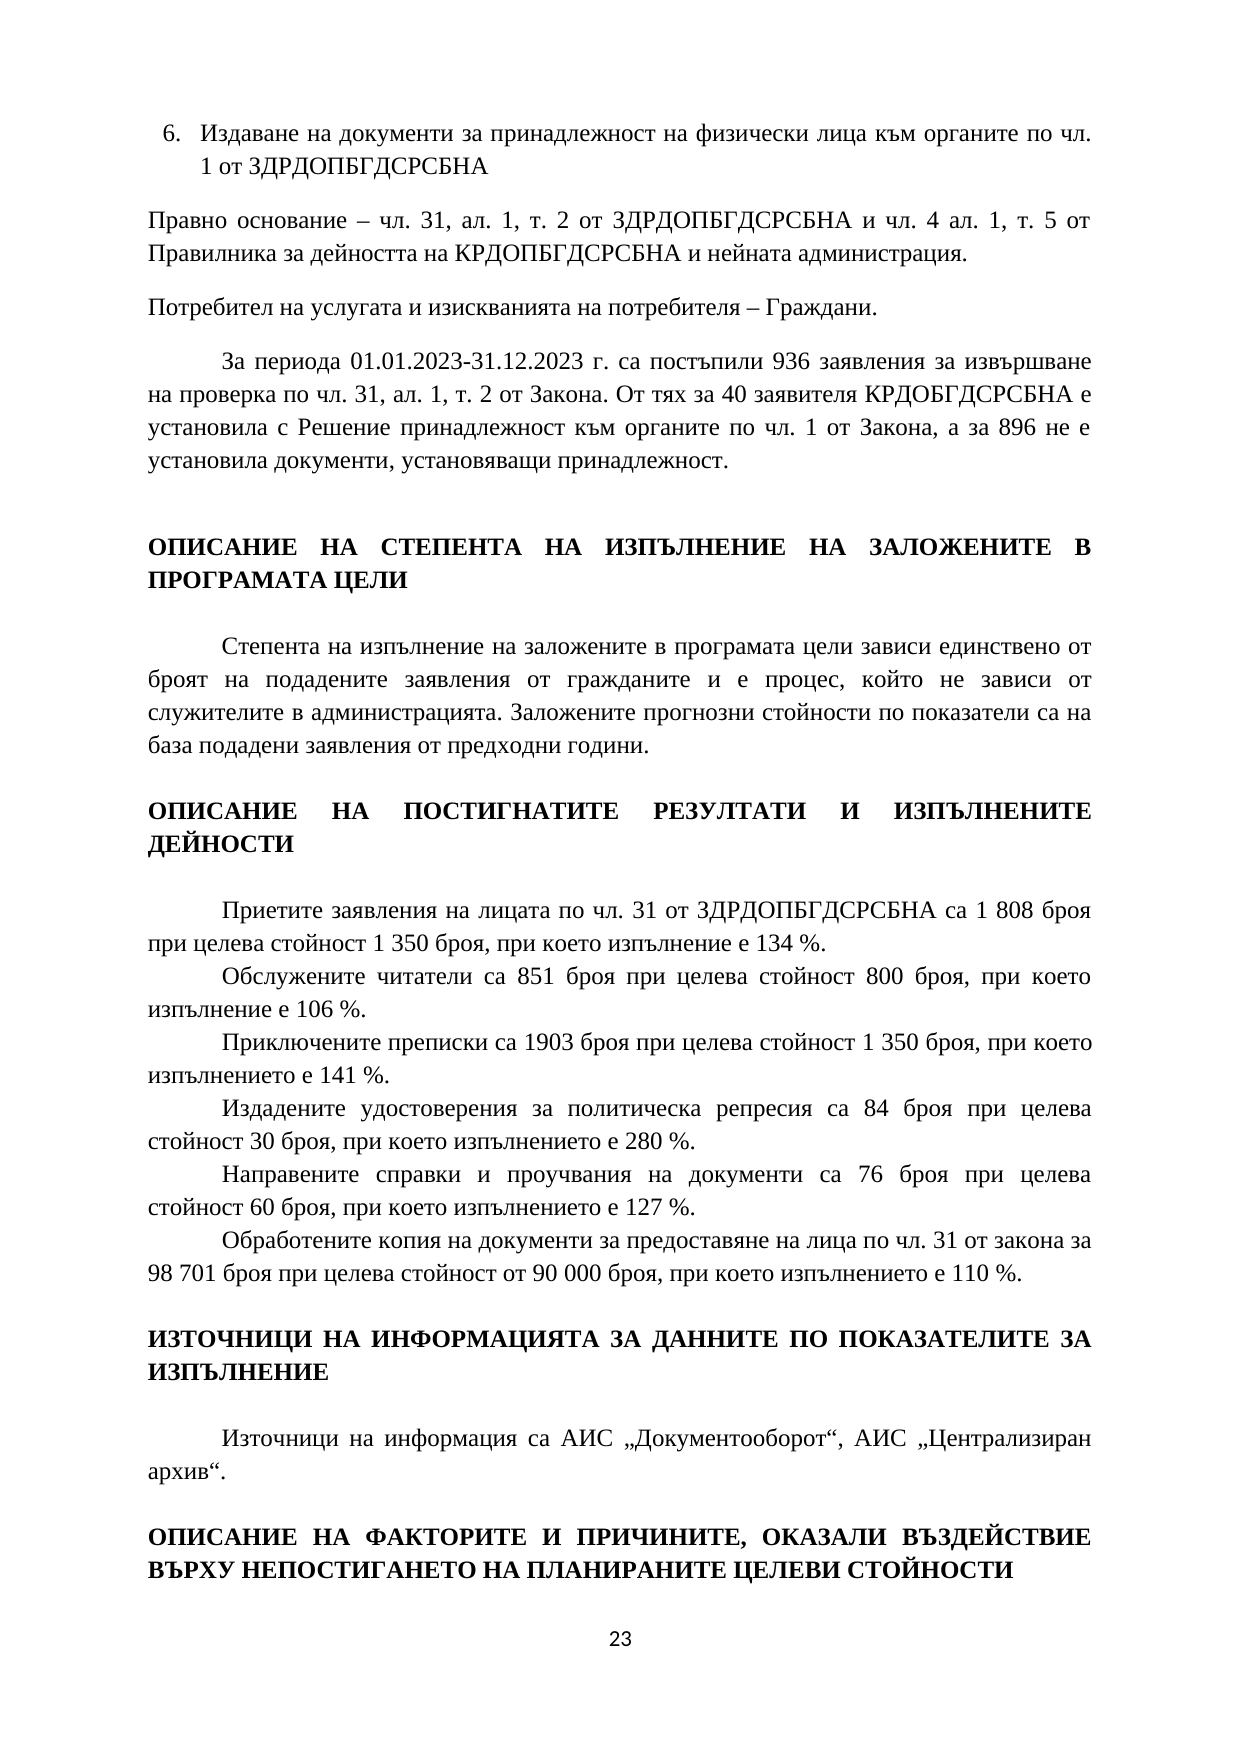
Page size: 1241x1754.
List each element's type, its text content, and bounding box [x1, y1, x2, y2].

text Приетите заявления на лицата по чл. 31 от ЗДРДОПБГДСРСБНА са 1 808 броя при целева стойност 1 350 броя, при което изпълнение е 134 %. [148, 895, 1092, 957]
text ИЗТОЧНИЦИ НА ИНФОРМАЦИЯТА ЗА ДАННИТЕ ПО ПОКАЗАТЕЛИТЕ ЗА ИЗПЪЛНЕНИЕ [148, 1324, 1092, 1386]
text Обслужените читатели са 851 броя при целева стойност 800 броя, при което изпълнение е 106 %. [148, 961, 1092, 1023]
text Приключените преписки са 1903 броя при целева стойност 1 350 броя, при което изпълнението е 141 %. [148, 1027, 1092, 1089]
text Степента на изпълнение на заложените в програмата цели зависи единствено от броят на подадените заявления от гражданите и е процес, който не зависи от служителите в администрацията. Заложените прогнозни стойности по показатели са на база подадени заявления от предходни години. [148, 631, 1092, 759]
text Направените справки и проучвания на документи са 76 броя при целева стойност 60 броя, при което изпълнението е 127 %. [148, 1159, 1092, 1221]
text Издадените удостоверения за политическа репресия са 84 броя при целева стойност 30 броя, при което изпълнението е 280 %. [148, 1093, 1092, 1155]
text Потребител на услугата и изискванията на потребителя – Граждани. [148, 292, 1092, 321]
text ОПИСАНИЕ НА ПОСТИГНАТИТЕ РЕЗУЛТАТИ И ИЗПЪЛНЕНИТЕ ДЕЙНОСТИ [148, 796, 1092, 858]
list Издаване на документи за принадлежност на физически лица към органите по чл. 1 от ЗДРДОПБГДСРСБНА [162, 118, 1092, 180]
text За периода 01.01.2023-31.12.2023 г. са постъпили 936 заявления за извършване на проверка по чл. 31, ал. 1, т. 2 от Закона. От тях за 40 заявителя КРДОБГДСРСБНА е установила с Решение принадлежност към органите по чл. 1 от Закона, а за 896 не е установила документи, установяващи принадлежност. [148, 346, 1092, 474]
text Обработените копия на документи за предоставяне на лица по чл. 31 от закона за 98 701 броя при целева стойност от 90 000 броя, при което изпълнението е 110 %. [148, 1225, 1092, 1287]
text ОПИСАНИЕ НА ФАКТОРИТЕ И ПРИЧИНИТЕ, ОКАЗАЛИ ВЪЗДЕЙСТВИЕ ВЪРХУ НЕПОСТИГАНЕТО НА ПЛАНИРАНИТЕ ЦЕЛЕВИ СТОЙНОСТИ [148, 1522, 1092, 1584]
text ОПИСАНИЕ НА СТЕПЕНТА НА ИЗПЪЛНЕНИЕ НА ЗАЛОЖЕНИТЕ В ПРОГРАМАТА ЦЕЛИ [148, 532, 1092, 593]
text Източници на информация са АИС „Документооборот“, АИС „Централизиран архив“. [148, 1423, 1092, 1485]
text Правно основание – чл. 31, ал. 1, т. 2 от ЗДРДОПБГДСРСБНА и чл. 4 ал. 1, т. 5 от Правилника за дейността на КРДОПБГДСРСБНА и нейната администрация. [148, 205, 1092, 267]
